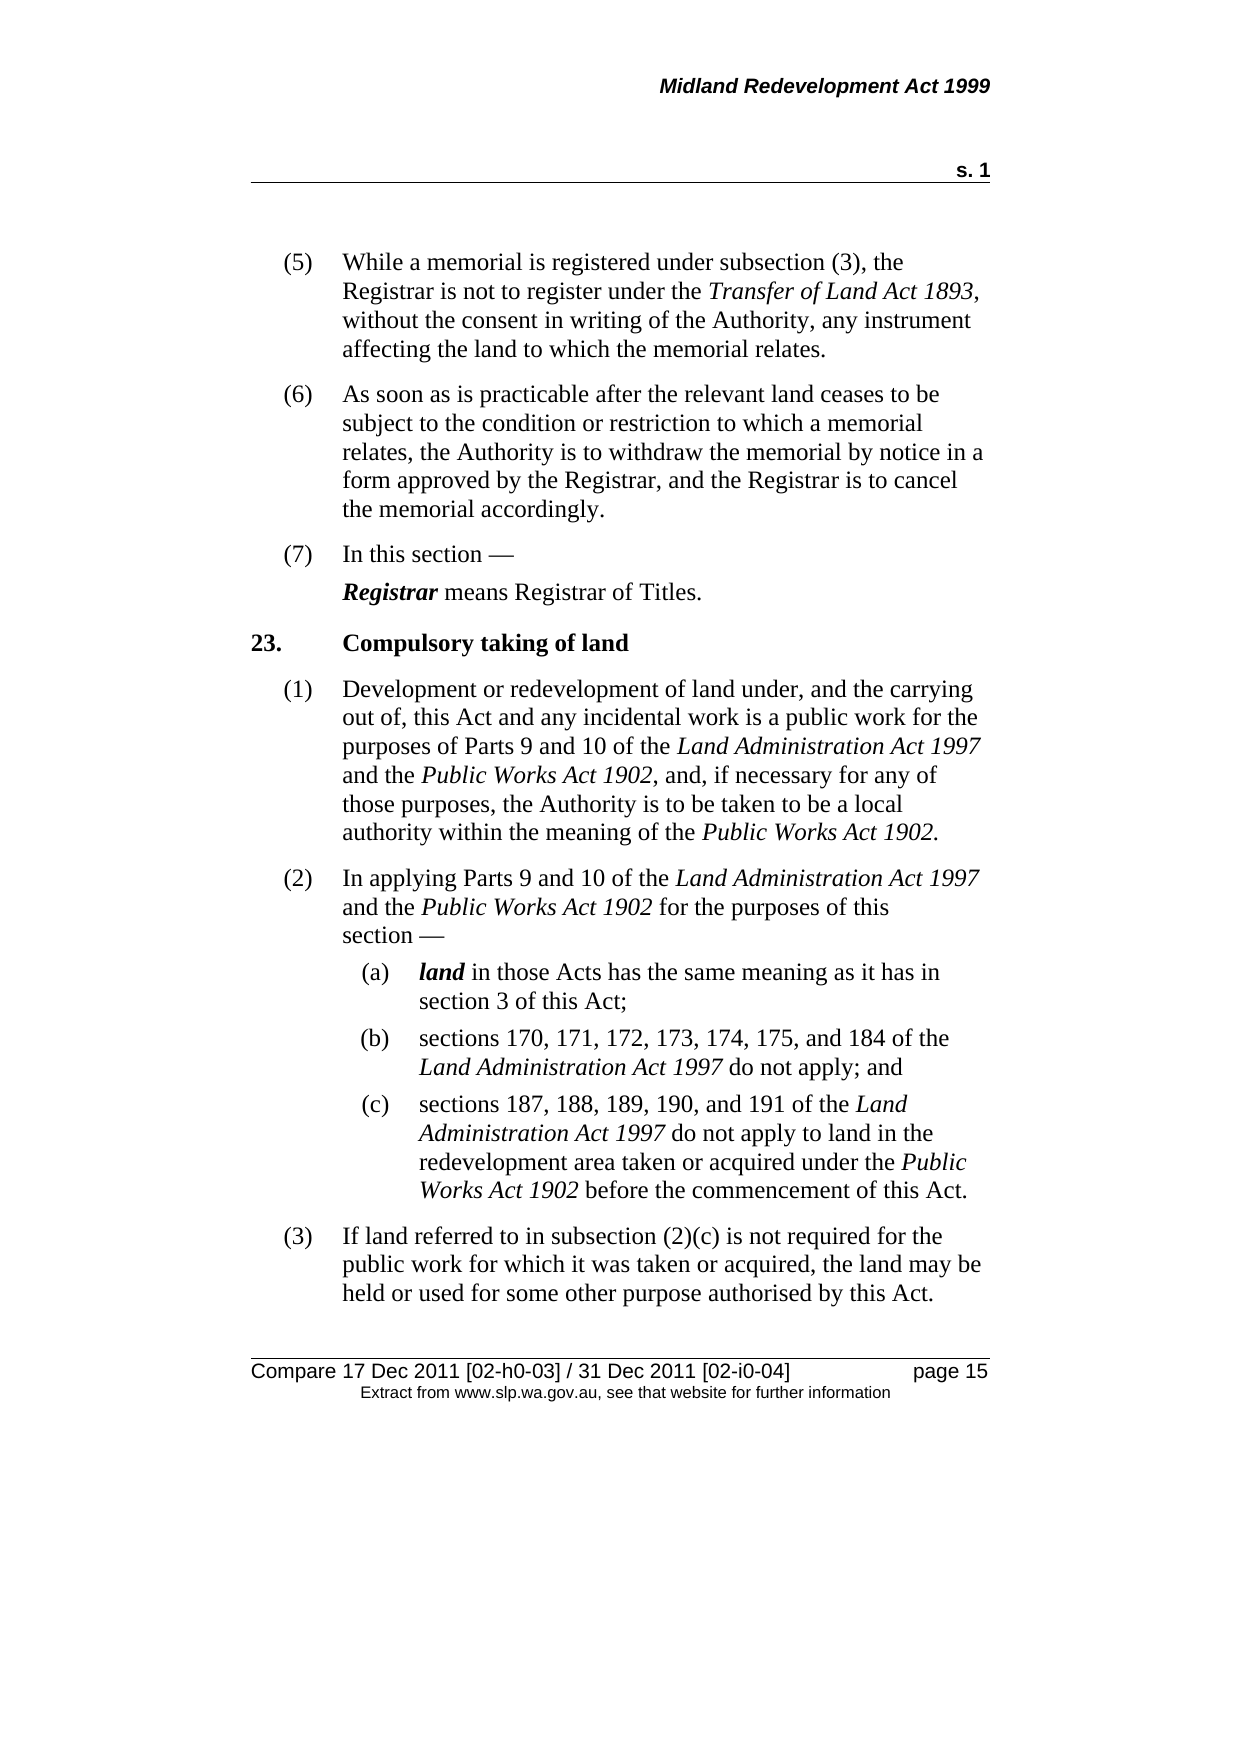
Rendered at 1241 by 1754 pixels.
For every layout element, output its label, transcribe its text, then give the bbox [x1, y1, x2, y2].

text (2) In applying Parts 9 and 10 of the Land Administration Act 1997 and the Public Works Act 1902 for the purposes of this section — [251, 863, 990, 949]
text (1) Development or redevelopment of land under, and the carrying out of, this Act and any incidental work is a public work for the purposes of Parts 9 and 10 of the Land Administration Act 1997 and the Public Works Act 1902, and, if necessary for any of those purposes, the Authority is to be taken to be a local authority within the meaning of the Public Works Act 1902. [251, 674, 990, 846]
text (a) land in those Acts has the same meaning as it has in section 3 of this Act; [251, 957, 990, 1015]
text Registrar means Registrar of Titles. [251, 577, 990, 605]
text (c) sections 187, 188, 189, 190, and 191 of the Land Administration Act 1997 do not apply to land in the redevelopment area taken or acquired under the Public Works Act 1902 before the commencement of this Act. [251, 1089, 990, 1204]
text (7) In this section — [251, 539, 990, 568]
subtitle 23. Compulsory taking of land [251, 628, 990, 657]
text (6) As soon as is practicable after the relevant land ceases to be subject to the condition or restriction to which a memorial relates, the Authority is to withdraw the memorial by notice in a form approved by the Registrar, and the Registrar is to cancel the memorial accordingly. [251, 379, 990, 523]
text (3) If land referred to in subsection (2)(c) is not required for the public work for which it was taken or acquired, the land may be held or used for some other purpose authorised by this Act. [251, 1221, 990, 1307]
text (5) While a memorial is registered under subsection (3), the Registrar is not to register under the Transfer of Land Act 1893, without the consent in writing of the Authority, any instrument affecting the land to which the memorial relates. [251, 247, 990, 362]
text (b) sections 170, 171, 172, 173, 174, 175, and 184 of the Land Administration Act 1997 do not apply; and [251, 1023, 990, 1081]
